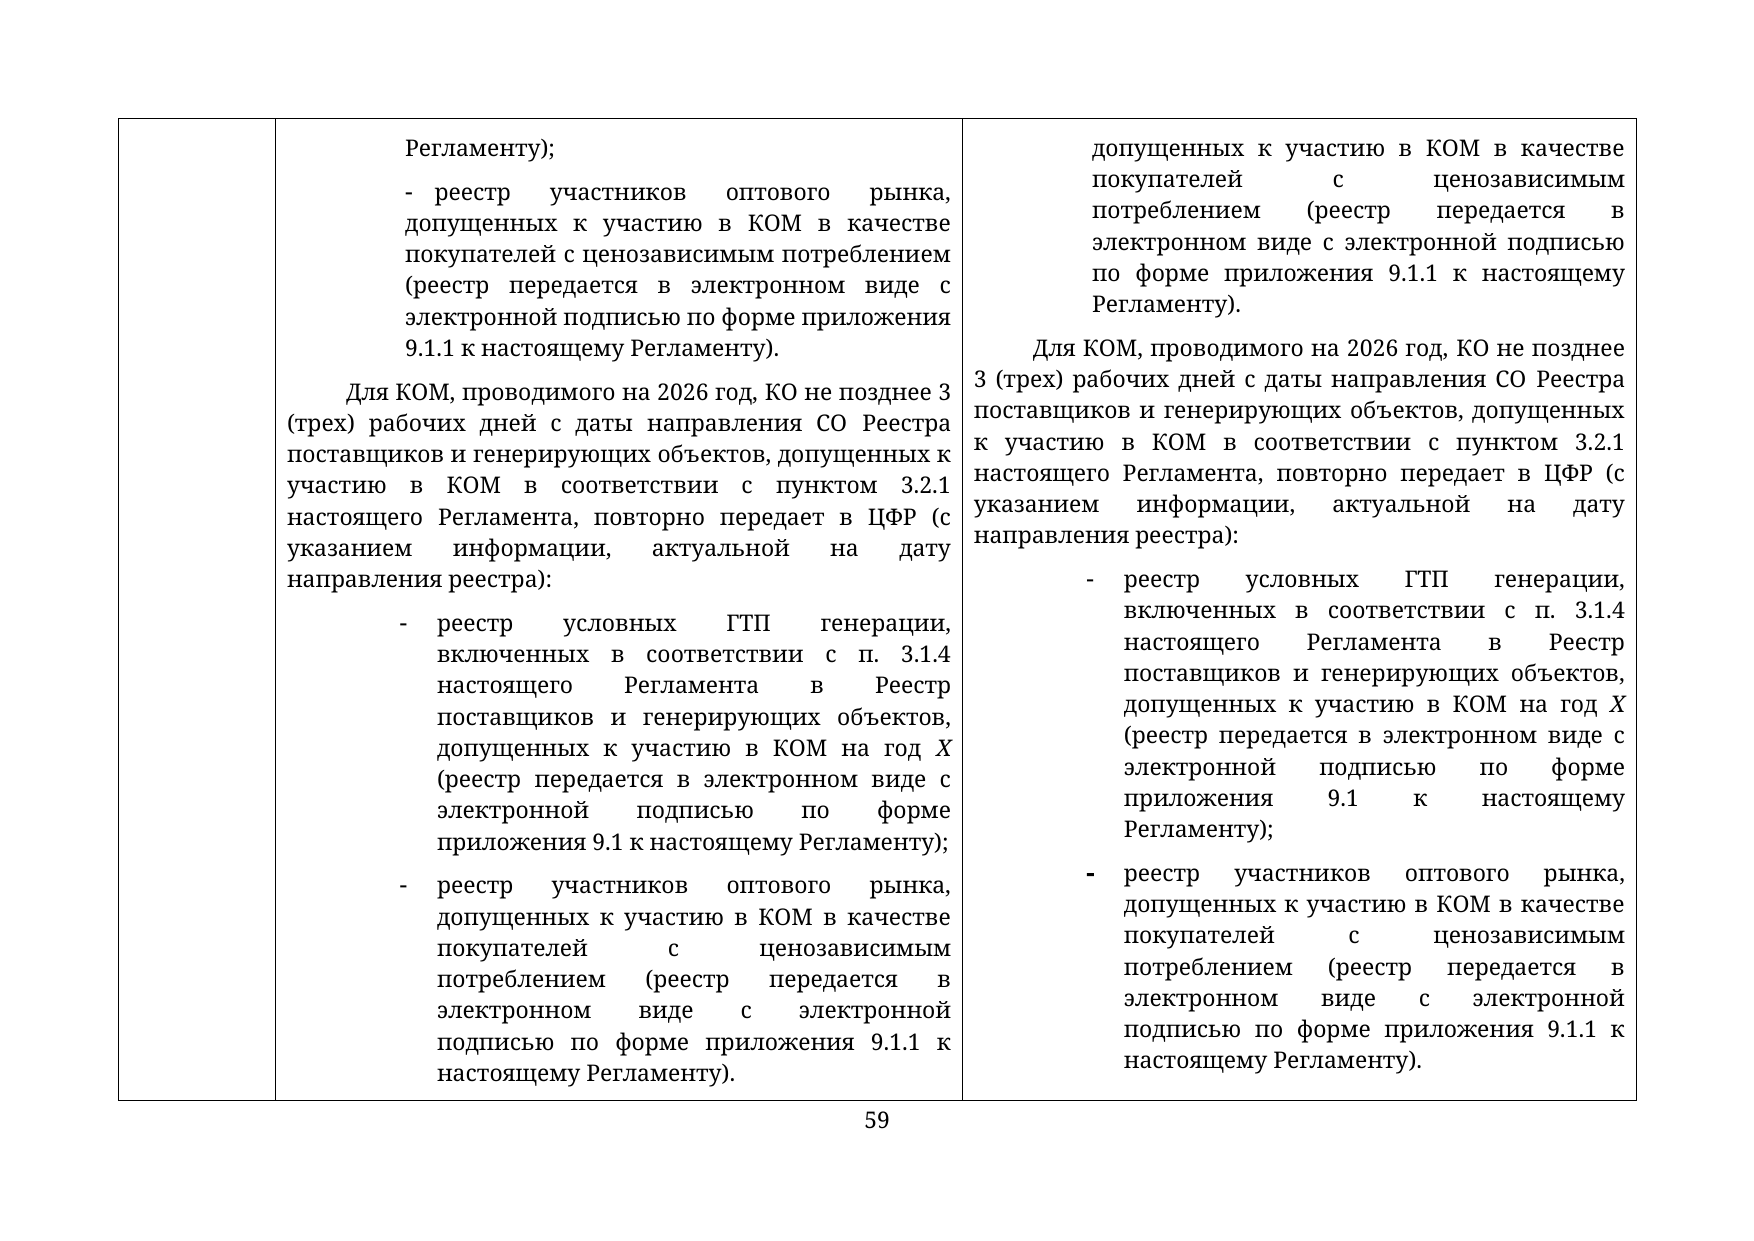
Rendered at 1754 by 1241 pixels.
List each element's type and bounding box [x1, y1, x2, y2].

table_cell [963, 119, 1636, 1100]
table_cell [119, 119, 275, 1100]
table_cell [276, 119, 962, 1100]
